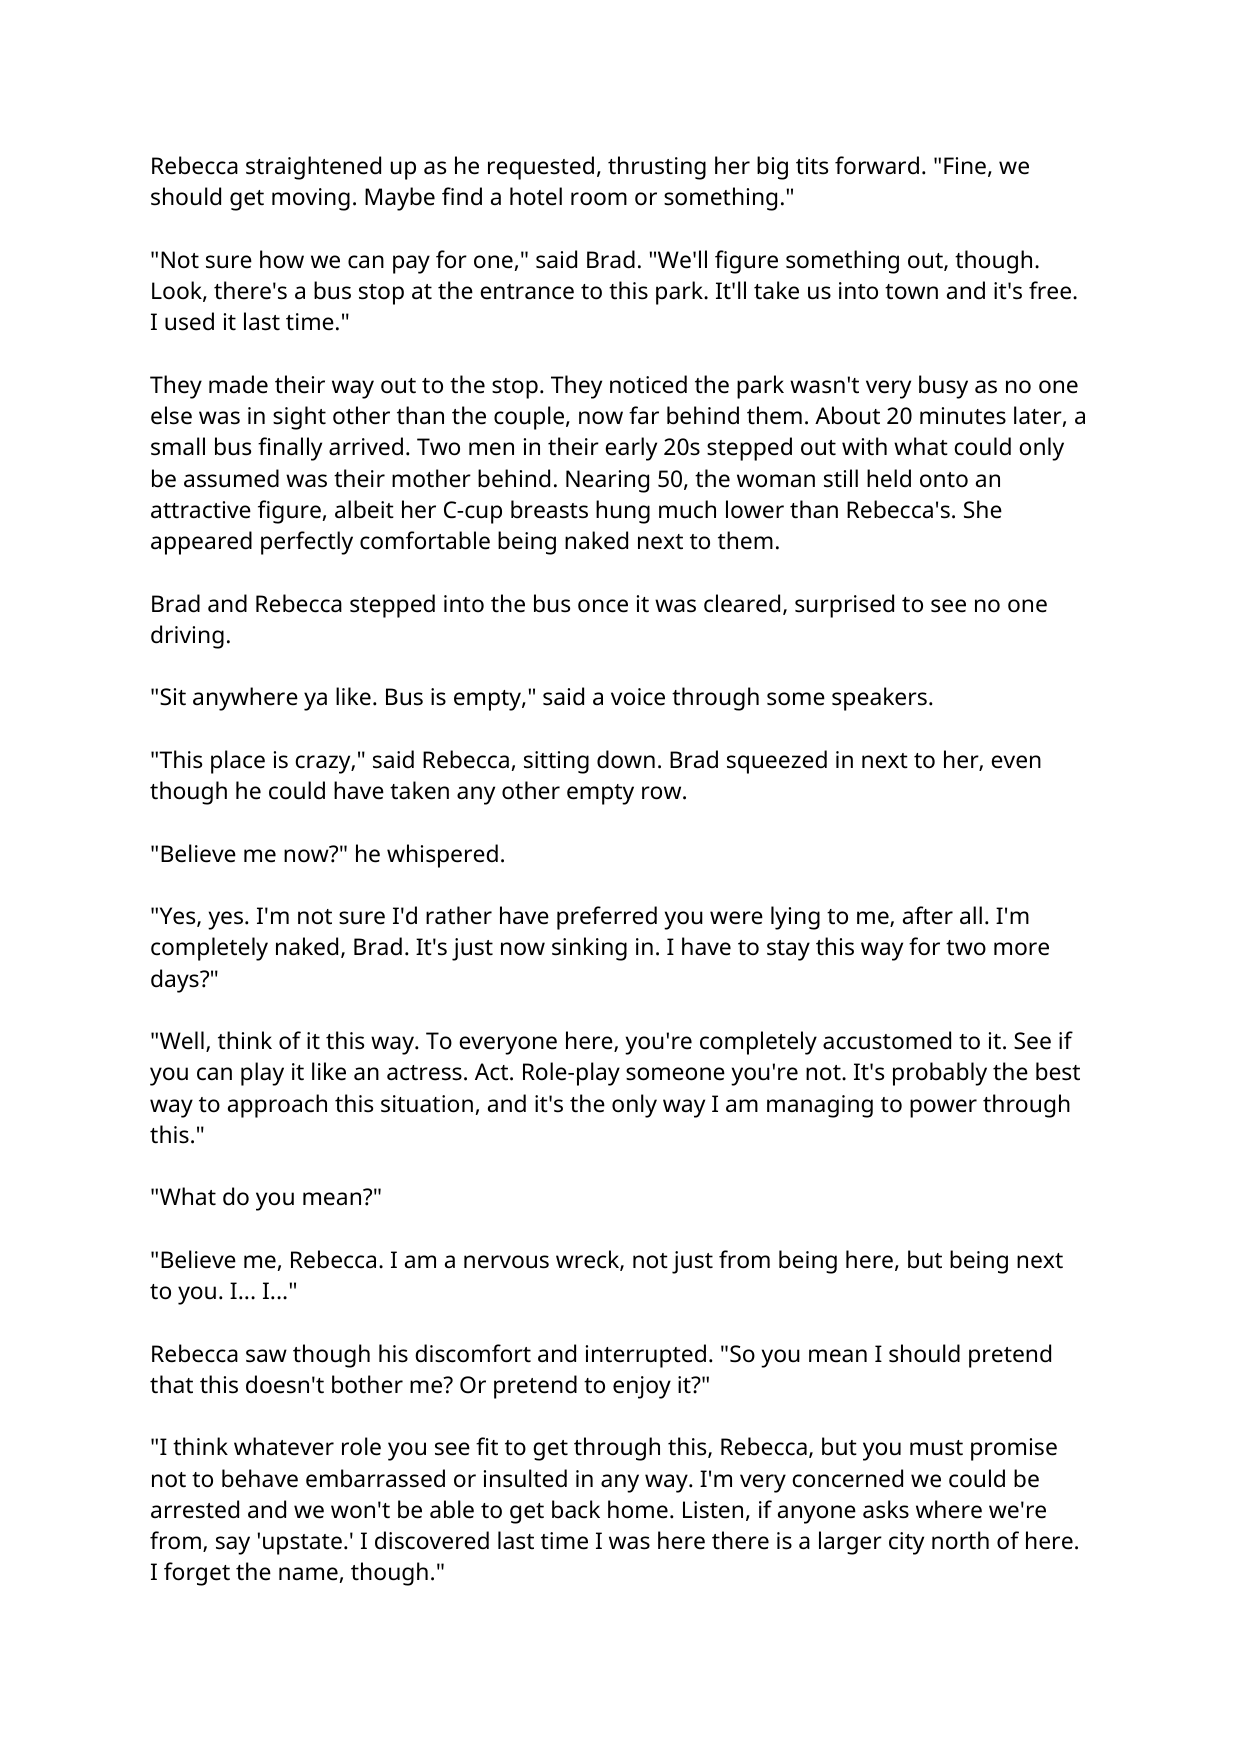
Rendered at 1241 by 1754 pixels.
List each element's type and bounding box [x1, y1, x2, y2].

text [150, 150, 1090, 1587]
